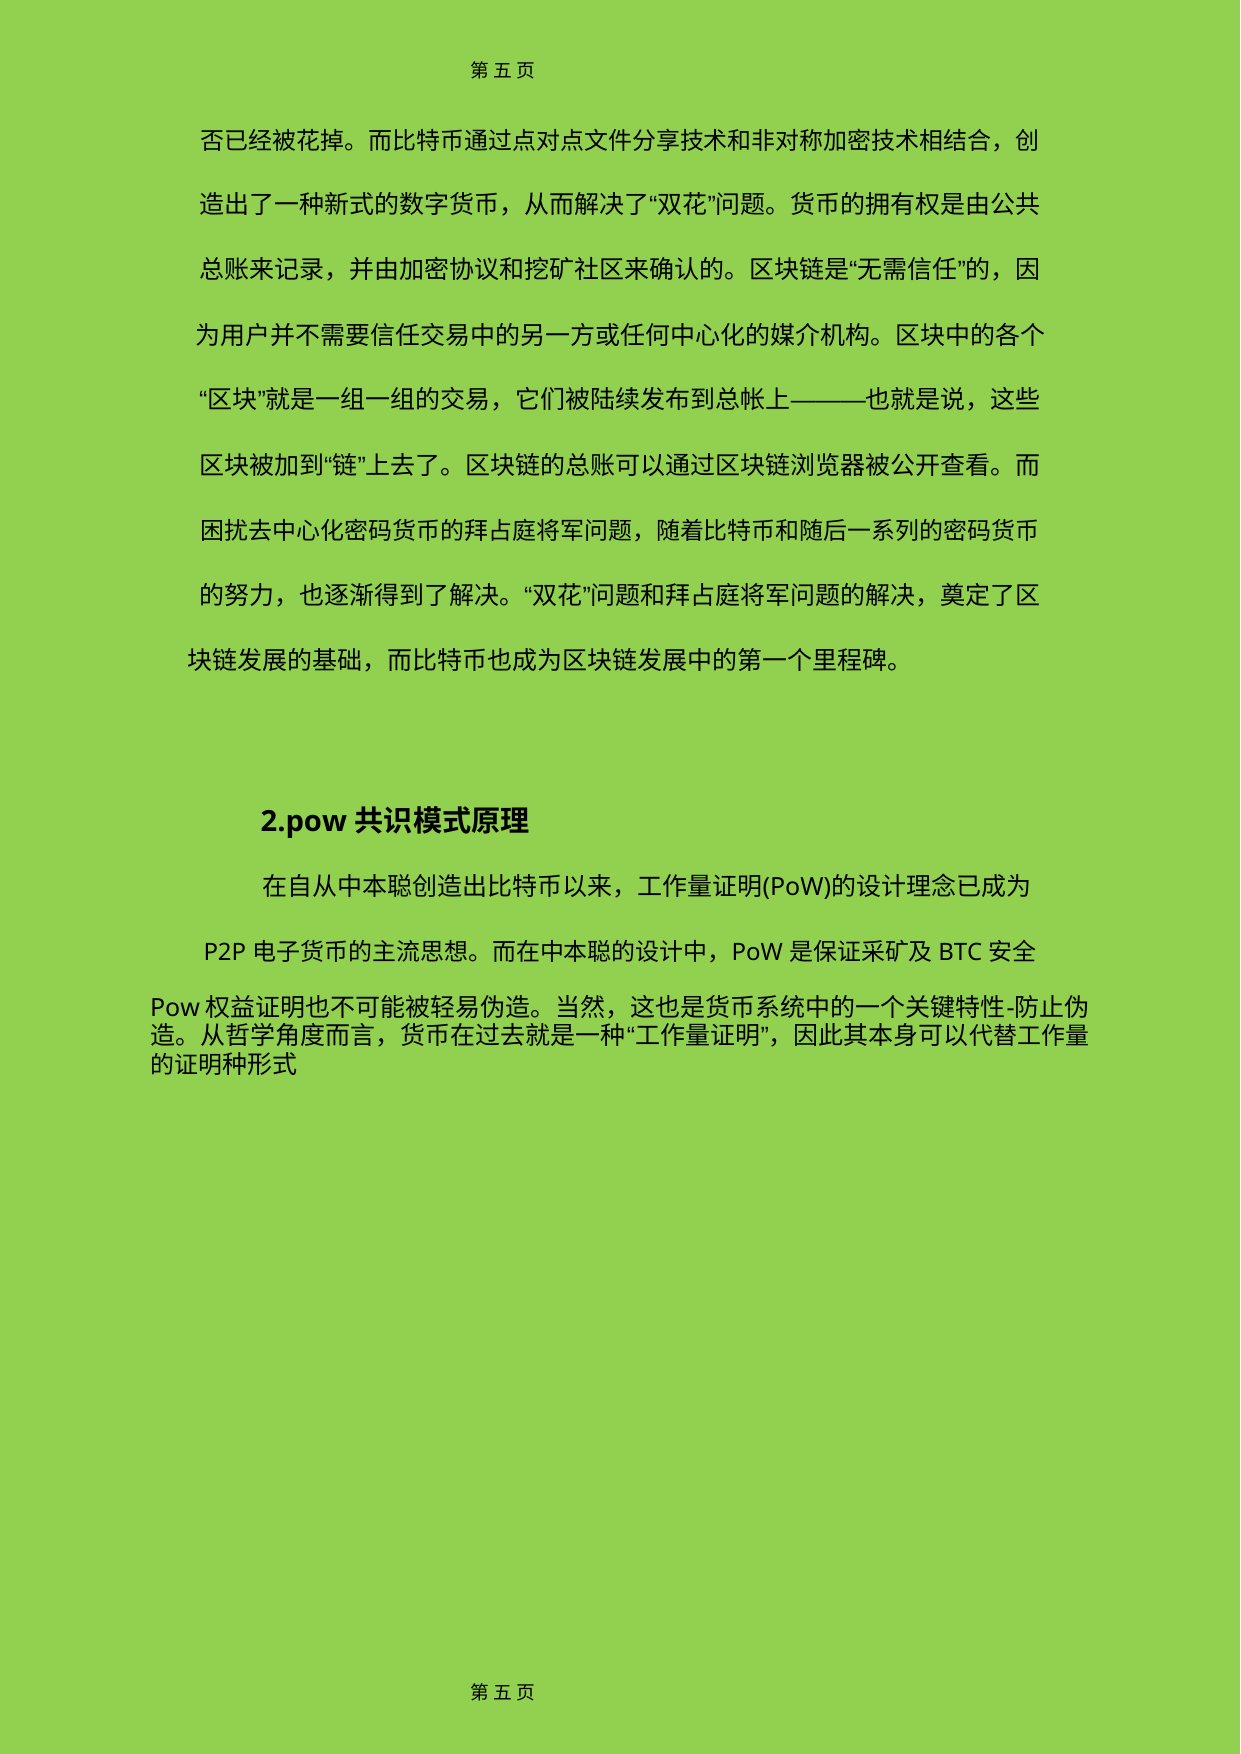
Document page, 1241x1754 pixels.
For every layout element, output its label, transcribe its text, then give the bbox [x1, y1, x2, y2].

text 造出了一种新式的数字货币，从而解决了“双花”问题。货币的拥有权是由公共 [150, 190, 1089, 220]
text 困扰去中心化密码货币的拜占庭将军问题，随着比特币和随后一系列的密码货币 [150, 518, 1089, 545]
text P2P 电子货币的主流思想。而在中本聪的设计中，PoW 是保证采矿及 BTC 安全 [150, 938, 1089, 966]
text Pow权益证明也不可能被轻易伪造。当然，这也是货币系统中的一个关键特性-防止伪造。从哲学角度而言，货币在过去就是一种“工作量证明”，因此其本身可以代替工作量的证明种形式 [150, 993, 1089, 1079]
text 2.pow 共识模式原理 [260, 804, 1090, 838]
text “区块”就是一组一组的交易，它们被陆续发布到总帐上———也就是说，这些 [150, 385, 1089, 415]
text 在自从中本聪创造出比特币以来，工作量证明(PoW)的设计理念已成为 [262, 872, 1090, 901]
text 区块被加到“链”上去了。区块链的总账可以通过区块链浏览器被公开查看。而 [150, 450, 1089, 480]
text 的努力，也逐渐得到了解决。“双花”问题和拜占庭将军问题的解决，奠定了区 [150, 580, 1089, 610]
text 块链发展的基础，而比特币也成为区块链发展中的第一个里程碑。 [187, 647, 1090, 675]
text 否已经被花掉。而比特币通过点对点文件分享技术和非对称加密技术相结合，创 [150, 128, 1089, 155]
text 总账来记录，并由加密协议和挖矿社区来确认的。区块链是“无需信任”的，因 [150, 255, 1089, 285]
text 为用户并不需要信任交易中的另一方或任何中心化的媒介机构。区块中的各个 [150, 322, 1089, 350]
